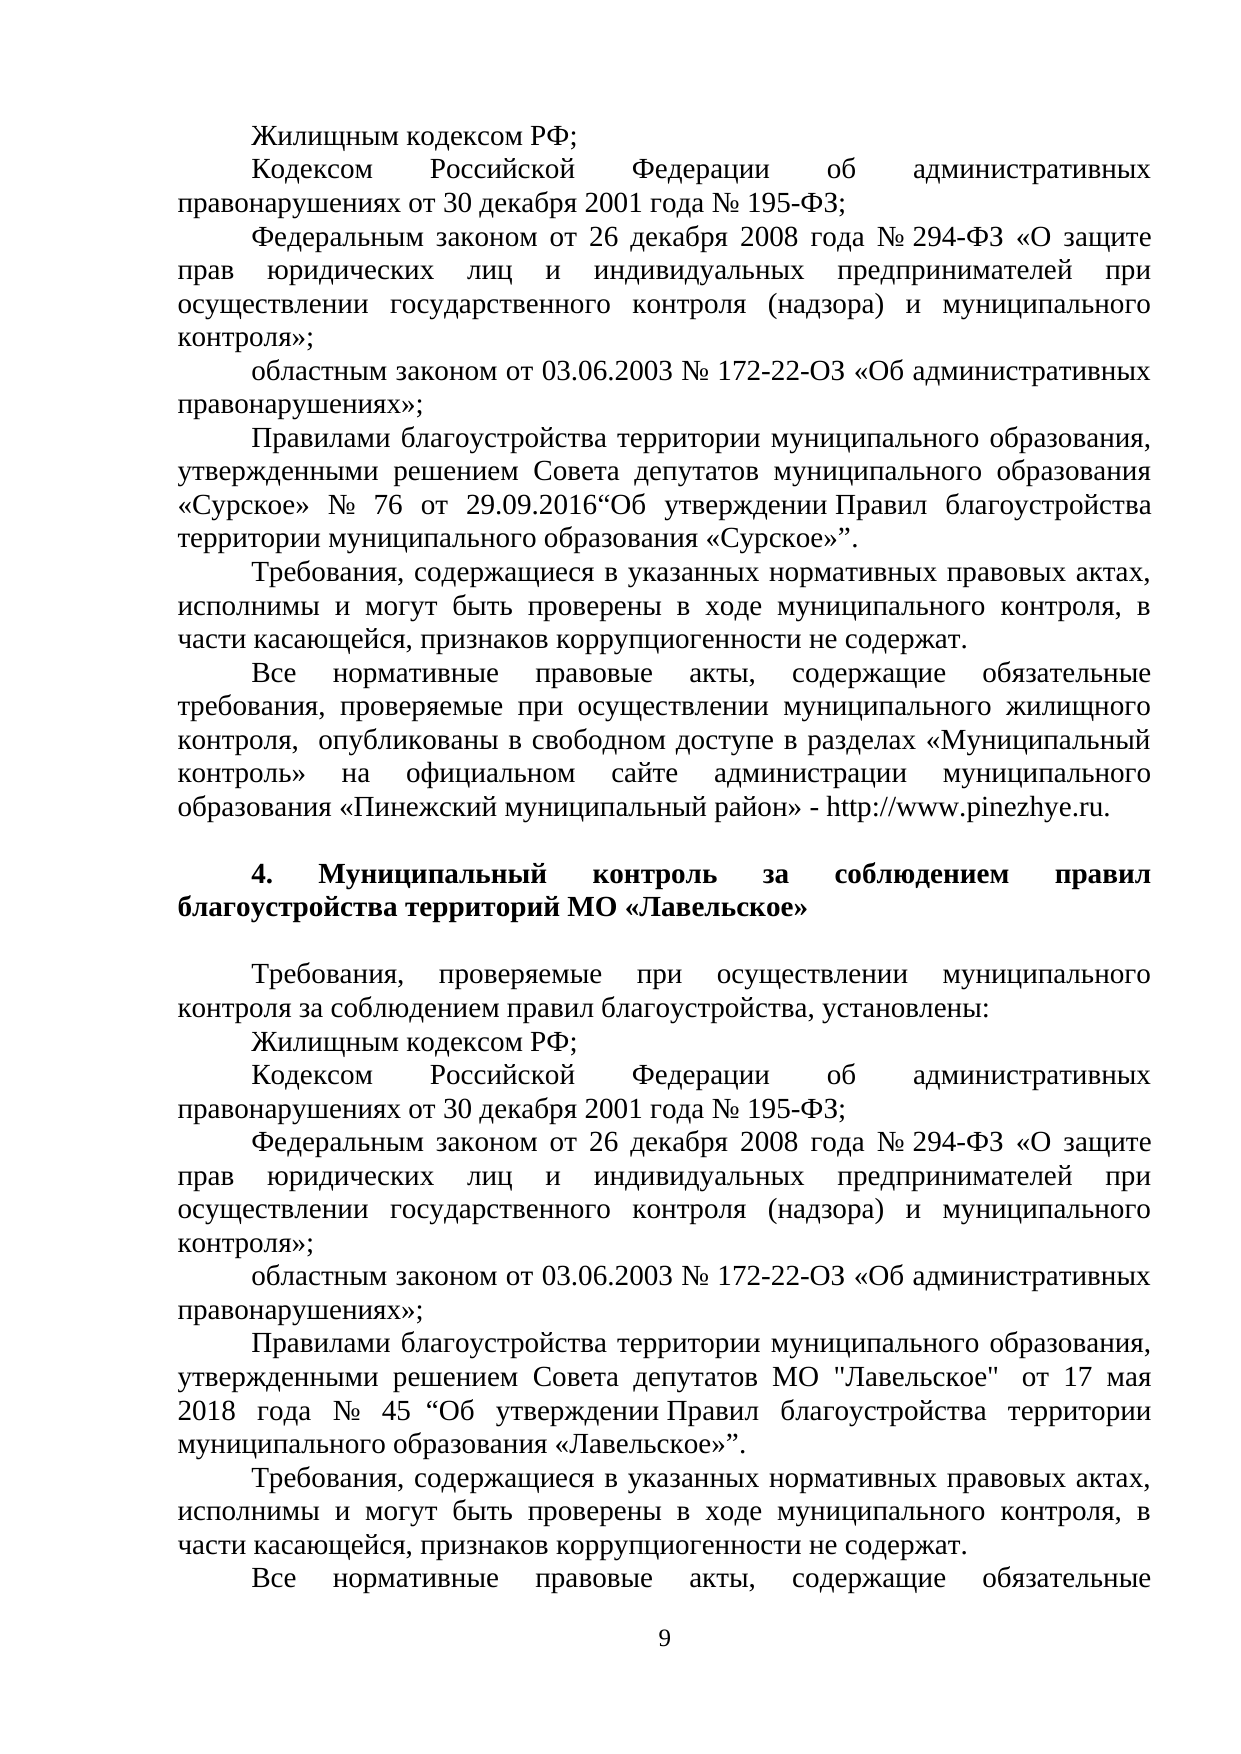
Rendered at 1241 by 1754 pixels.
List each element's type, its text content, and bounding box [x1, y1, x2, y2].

text Жилищным кодексом РФ; [177, 118, 1152, 152]
text Федеральным законом от 26 декабря 2008 года № 294-ФЗ «О защите прав юридических лиц и индивидуальных предпринимателей при осуществлении государственного контроля (надзора) и муниципального контроля»; [177, 219, 1152, 353]
text Требования, проверяемые при осуществлении муниципального контроля за соблюдением правил благоустройства, установлены: [177, 957, 1152, 1024]
text Кодексом Российской Федерации об административных правонарушениях от 30 декабря 2001 года № 195-ФЗ; [177, 1057, 1152, 1124]
text областным законом от 03.06.2003 № 172-22-ОЗ «Об административных правонарушениях»; [177, 353, 1152, 420]
text областным законом от 03.06.2003 № 172-22-ОЗ «Об административных правонарушениях»; [177, 1258, 1152, 1326]
text Кодексом Российской Федерации об административных правонарушениях от 30 декабря 2001 года № 195-ФЗ; [177, 152, 1152, 219]
text Требования, содержащиеся в указанных нормативных правовых актах, исполнимы и могут быть проверены в ходе муниципального контроля, в части касающейся, признаков коррупциогенности не содержат. [177, 554, 1152, 655]
text Правилами благоустройства территории муниципального образования, утвержденными решением Совета депутатов МО "Лавельское" от 17 мая 2018 года № 45 “Об утверждении Правил благоустройства территории муниципального образования «Лавельское»”. [177, 1326, 1152, 1460]
text Жилищным кодексом РФ; [177, 1024, 1152, 1057]
text Правилами благоустройства территории муниципального образования, утвержденными решением Совета депутатов муниципального образования «Сурское» № 76 от 29.09.2016“Об утверждении Правил благоустройства территории муниципального образования «Сурское»”. [177, 420, 1152, 554]
text Требования, содержащиеся в указанных нормативных правовых актах, исполнимы и могут быть проверены в ходе муниципального контроля, в части касающейся, признаков коррупциогенности не содержат. [177, 1460, 1152, 1560]
text 4. Муниципальный контроль за соблюдением правил благоустройства территорий МО «Лавельское» [177, 856, 1152, 923]
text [177, 1560, 1152, 1594]
text Федеральным законом от 26 декабря 2008 года № 294-ФЗ «О защите прав юридических лиц и индивидуальных предпринимателей при осуществлении государственного контроля (надзора) и муниципального контроля»; [177, 1124, 1152, 1258]
